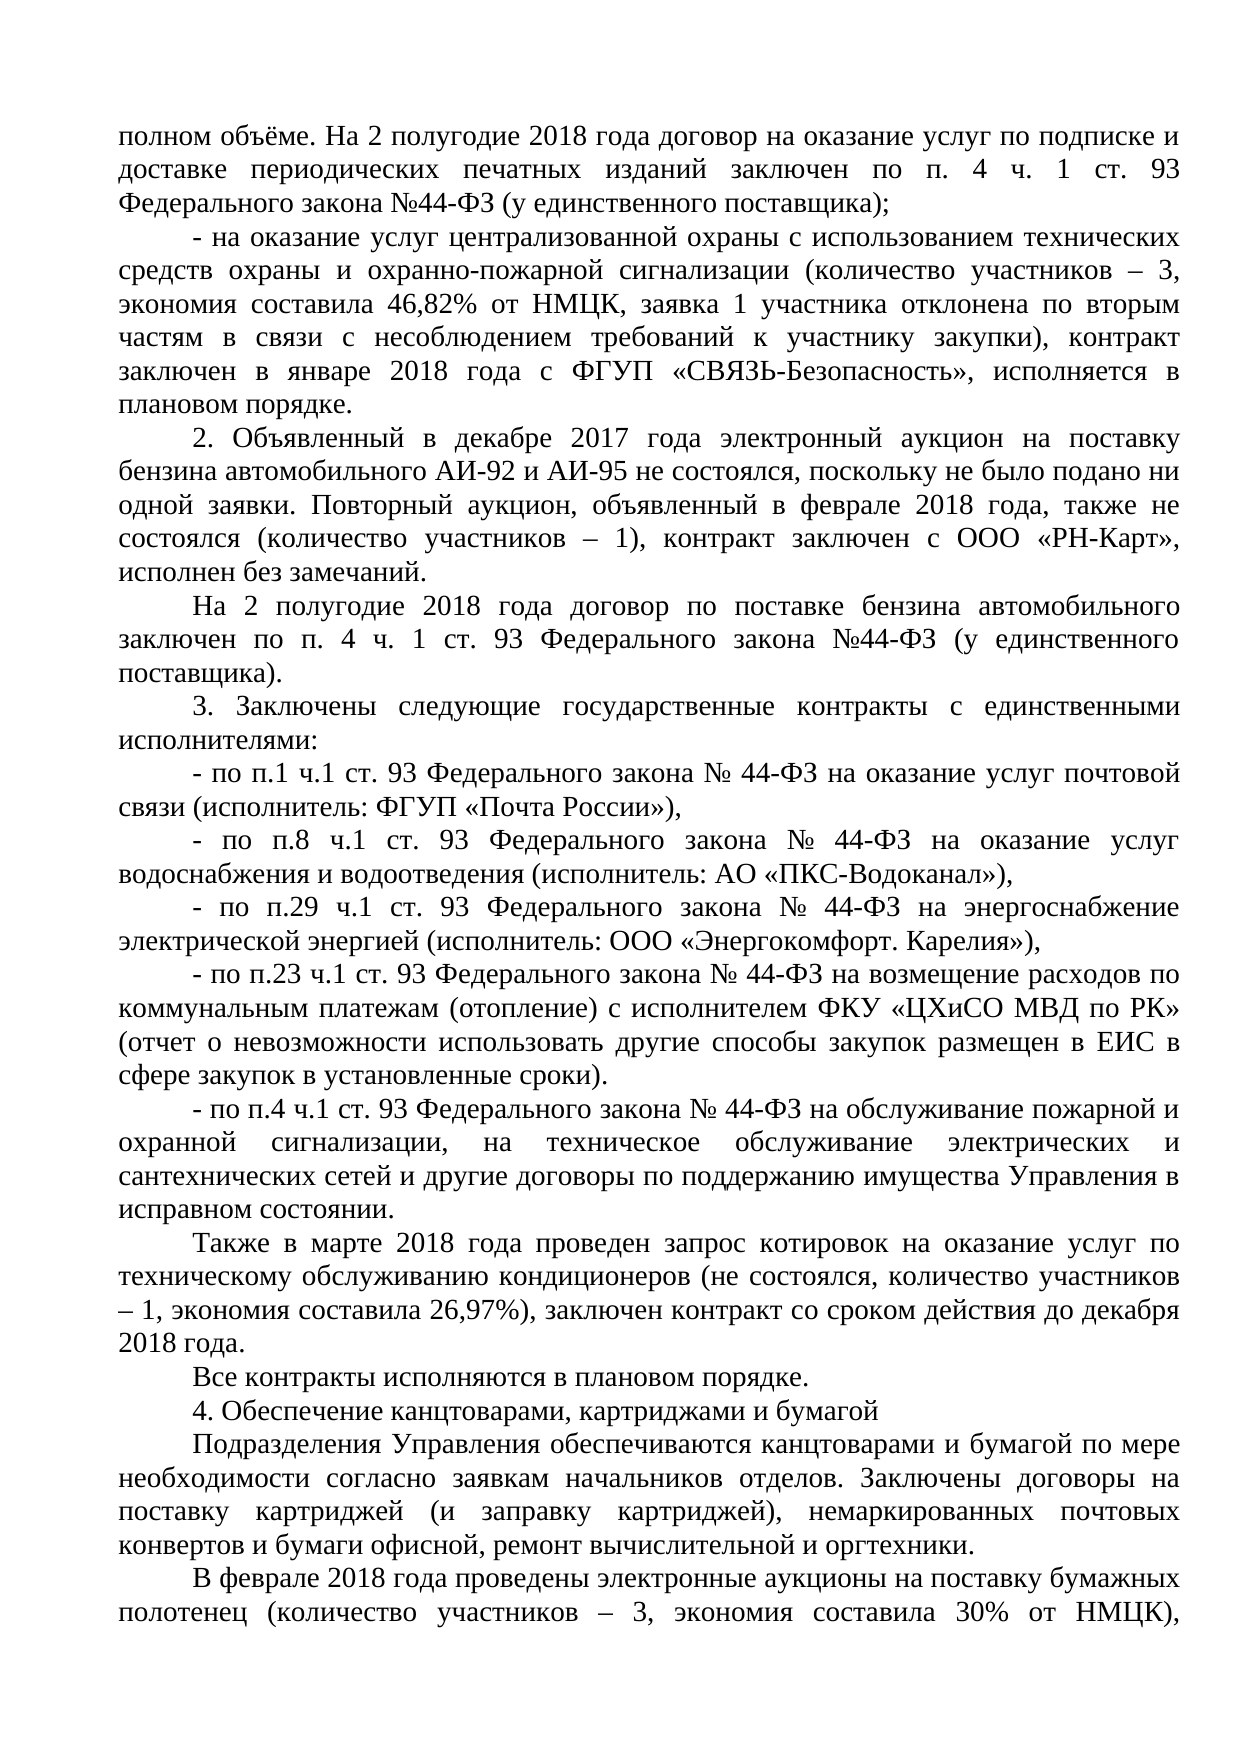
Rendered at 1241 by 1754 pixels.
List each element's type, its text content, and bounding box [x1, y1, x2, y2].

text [118, 118, 1181, 219]
text 3. Заключены следующие государственные контракты с единственными исполнителями: [118, 688, 1181, 755]
text - по п.4 ч.1 ст. 93 Федерального закона № 44-ФЗ на обслуживание пожарной и охранной сигнализации, на техническое обслуживание электрических и сантехнических сетей и другие договоры по поддержанию имущества Управления в исправном состоянии. [118, 1091, 1181, 1225]
text Все контракты исполняются в плановом порядке. [118, 1359, 1181, 1393]
text - по п.1 ч.1 ст. 93 Федерального закона № 44-ФЗ на оказание услуг почтовой связи (исполнитель: ФГУП «Почта России»), [118, 755, 1181, 822]
text На 2 полугодие 2018 года договор по поставке бензина автомобильного заключен по п. 4 ч. 1 ст. 93 Федерального закона №44-ФЗ (у единственного поставщика). [118, 588, 1181, 688]
text 2. Объявленный в декабре 2017 года электронный аукцион на поставку бензина автомобильного АИ-92 и АИ-95 не состоялся, поскольку не было подано ни одной заявки. Повторный аукцион, объявленный в феврале 2018 года, также не состоялся (количество участников – 1), контракт заключен с ООО «РН-Карт», исполнен без замечаний. [118, 420, 1181, 588]
text Также в марте 2018 года проведен запрос котировок на оказание услуг по техническому обслуживанию кондиционеров (не состоялся, количество участников – 1, экономия составила 26,97%), заключен контракт со сроком действия до декабря 2018 года. [118, 1225, 1181, 1359]
text 4. Обеспечение канцтоварами, картриджами и бумагой [118, 1393, 1181, 1426]
text - по п.8 ч.1 ст. 93 Федерального закона № 44-ФЗ на оказание услуг водоснабжения и водоотведения (исполнитель: АО «ПКС-Водоканал»), [118, 822, 1181, 889]
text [118, 1560, 1181, 1627]
text Подразделения Управления обеспечиваются канцтоварами и бумагой по мере необходимости согласно заявкам начальников отделов. Заключены договоры на поставку картриджей (и заправку картриджей), немаркированных почтовых конвертов и бумаги офисной, ремонт вычислительной и оргтехники. [118, 1426, 1181, 1560]
text - по п.23 ч.1 ст. 93 Федерального закона № 44-ФЗ на возмещение расходов по коммунальным платежам (отопление) с исполнителем ФКУ «ЦХиСО МВД по РК» (отчет о невозможности использовать другие способы закупок размещен в ЕИС в сфере закупок в установленные сроки). [118, 957, 1181, 1091]
text - по п.29 ч.1 ст. 93 Федерального закона № 44-ФЗ на энергоснабжение электрической энергией (исполнитель: ООО «Энергокомфорт. Карелия»), [118, 889, 1181, 957]
text - на оказание услуг централизованной охраны с использованием технических средств охраны и охранно-пожарной сигнализации (количество участников – 3, экономия составила 46,82% от НМЦК, заявка 1 участника отклонена по вторым частям в связи с несоблюдением требований к участнику закупки), контракт заключен в январе 2018 года с ФГУП «СВЯЗЬ-Безопасность», исполняется в плановом порядке. [118, 219, 1181, 420]
